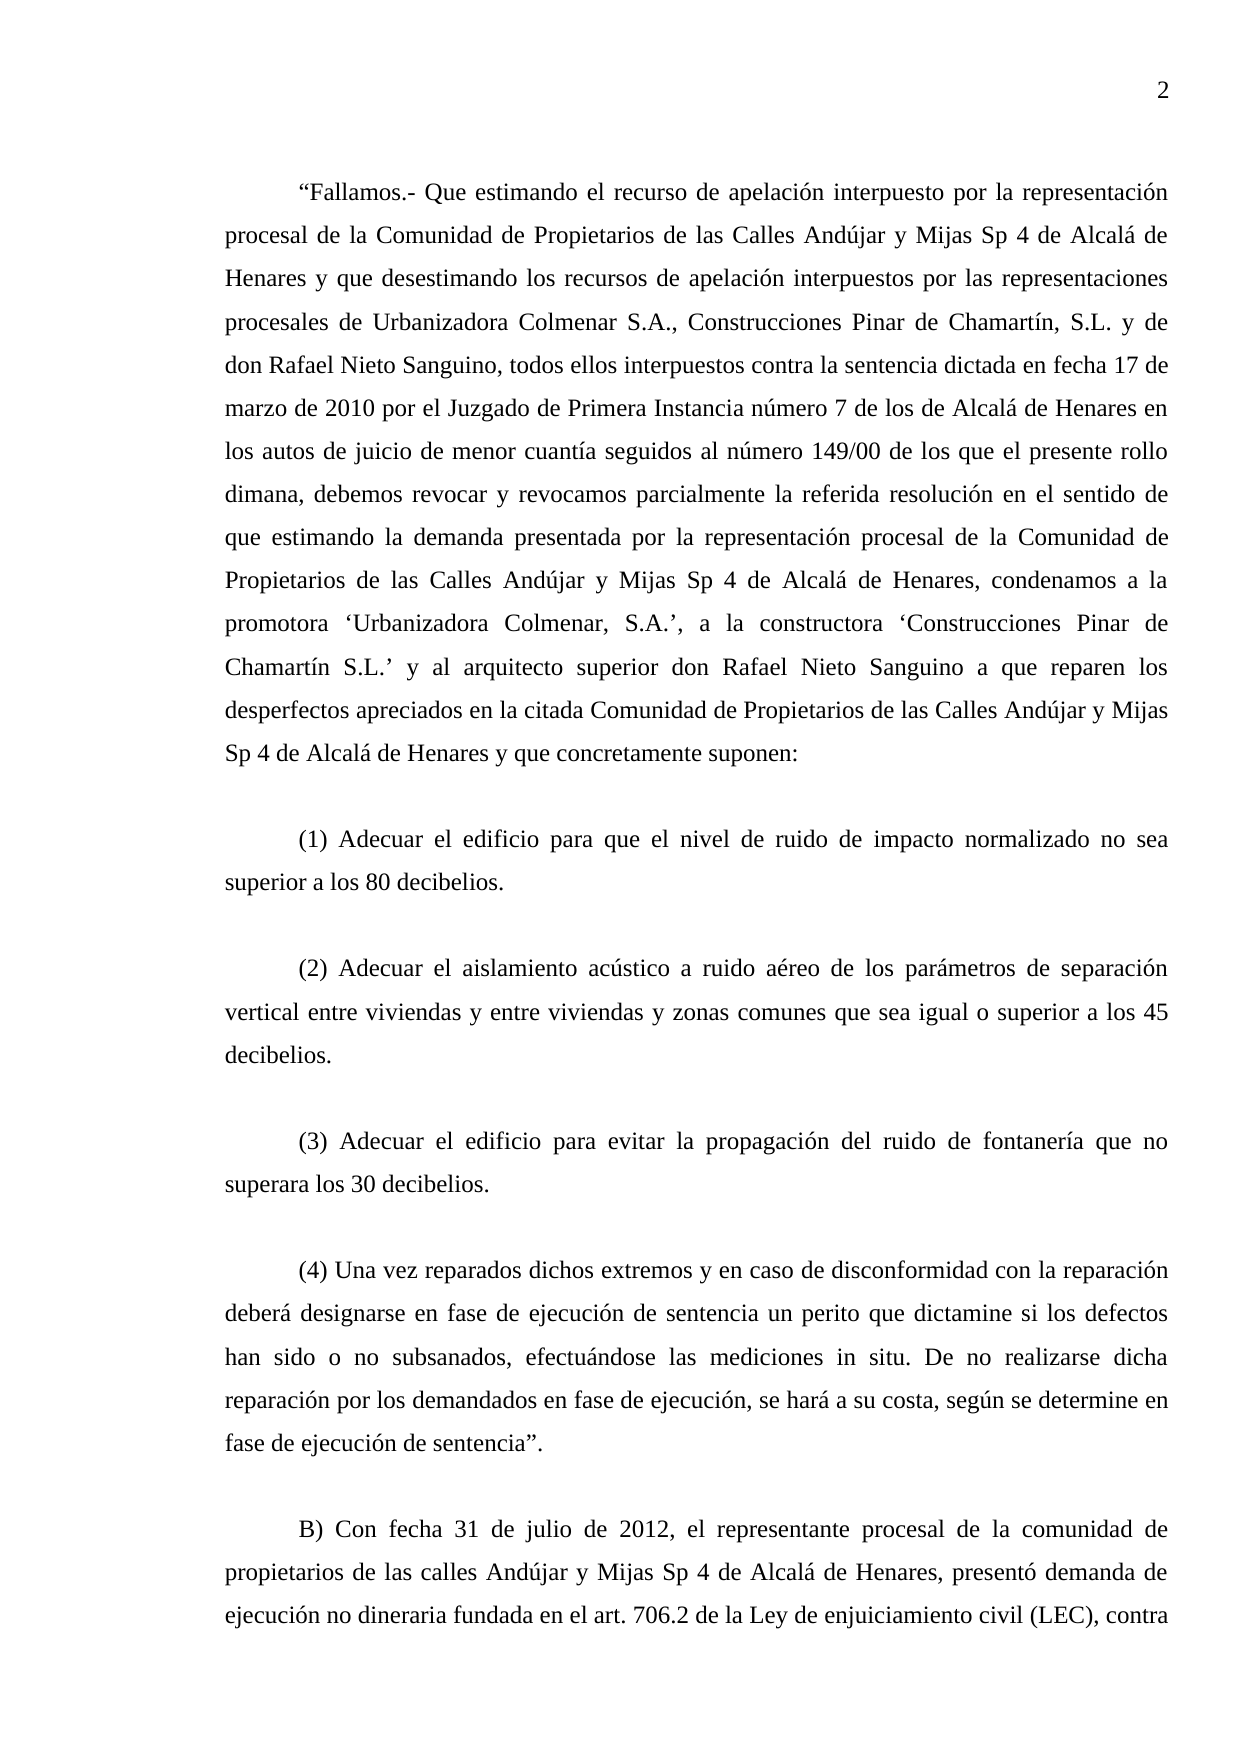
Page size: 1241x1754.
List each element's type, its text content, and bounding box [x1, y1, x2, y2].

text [224, 1514, 1169, 1629]
text (3) Adecuar el edificio para evitar la propagación del ruido de fontanería que no superara los 30 decibelios. [224, 1126, 1169, 1198]
text (1) Adecuar el edificio para que el nivel de ruido de impacto normalizado no sea superior a los 80 decibelios. [224, 824, 1169, 896]
text (4) Una vez reparados dichos extremos y en caso de disconformidad con la reparación deberá designarse en fase de ejecución de sentencia un perito que dictamine si los defectos han sido o no subsanados, efectuándose las mediciones in situ. De no realizarse dicha reparación por los demandados en fase de ejecución, se hará a su costa, según se determine en fase de ejecución de sentencia”. [224, 1255, 1169, 1457]
text (2) Adecuar el aislamiento acústico a ruido aéreo de los parámetros de separación vertical entre viviendas y entre viviendas y zonas comunes que sea igual o superior a los 45 decibelios. [224, 953, 1169, 1068]
text “Fallamos.- Que estimando el recurso de apelación interpuesto por la representación procesal de la Comunidad de Propietarios de las Calles Andújar y Mijas Sp 4 de Alcalá de Henares y que desestimando los recursos de apelación interpuestos por las representaciones procesales de Urbanizadora Colmenar S.A., Construcciones Pinar de Chamartín, S.L. y de don Rafael Nieto Sanguino, todos ellos interpuestos contra la sentencia dictada en fecha 17 de marzo de 2010 por el Juzgado de Primera Instancia número 7 de los de Alcalá de Henares en los autos de juicio de menor cuantía seguidos al número 149/00 de los que el presente rollo dimana, debemos revocar y revocamos parcialmente la referida resolución en el sentido de que estimando la demanda presentada por la representación procesal de la Comunidad de Propietarios de las Calles Andújar y Mijas Sp 4 de Alcalá de Henares, condenamos a la promotora ‘Urbanizadora Colmenar, S.A.’, a la constructora ‘Construcciones Pinar de Chamartín S.L.’ y al arquitecto superior don Rafael Nieto Sanguino a que reparen los desperfectos apreciados en la citada Comunidad de Propietarios de las Calles Andújar y Mijas Sp 4 de Alcalá de Henares y que concretamente suponen: [224, 177, 1169, 767]
